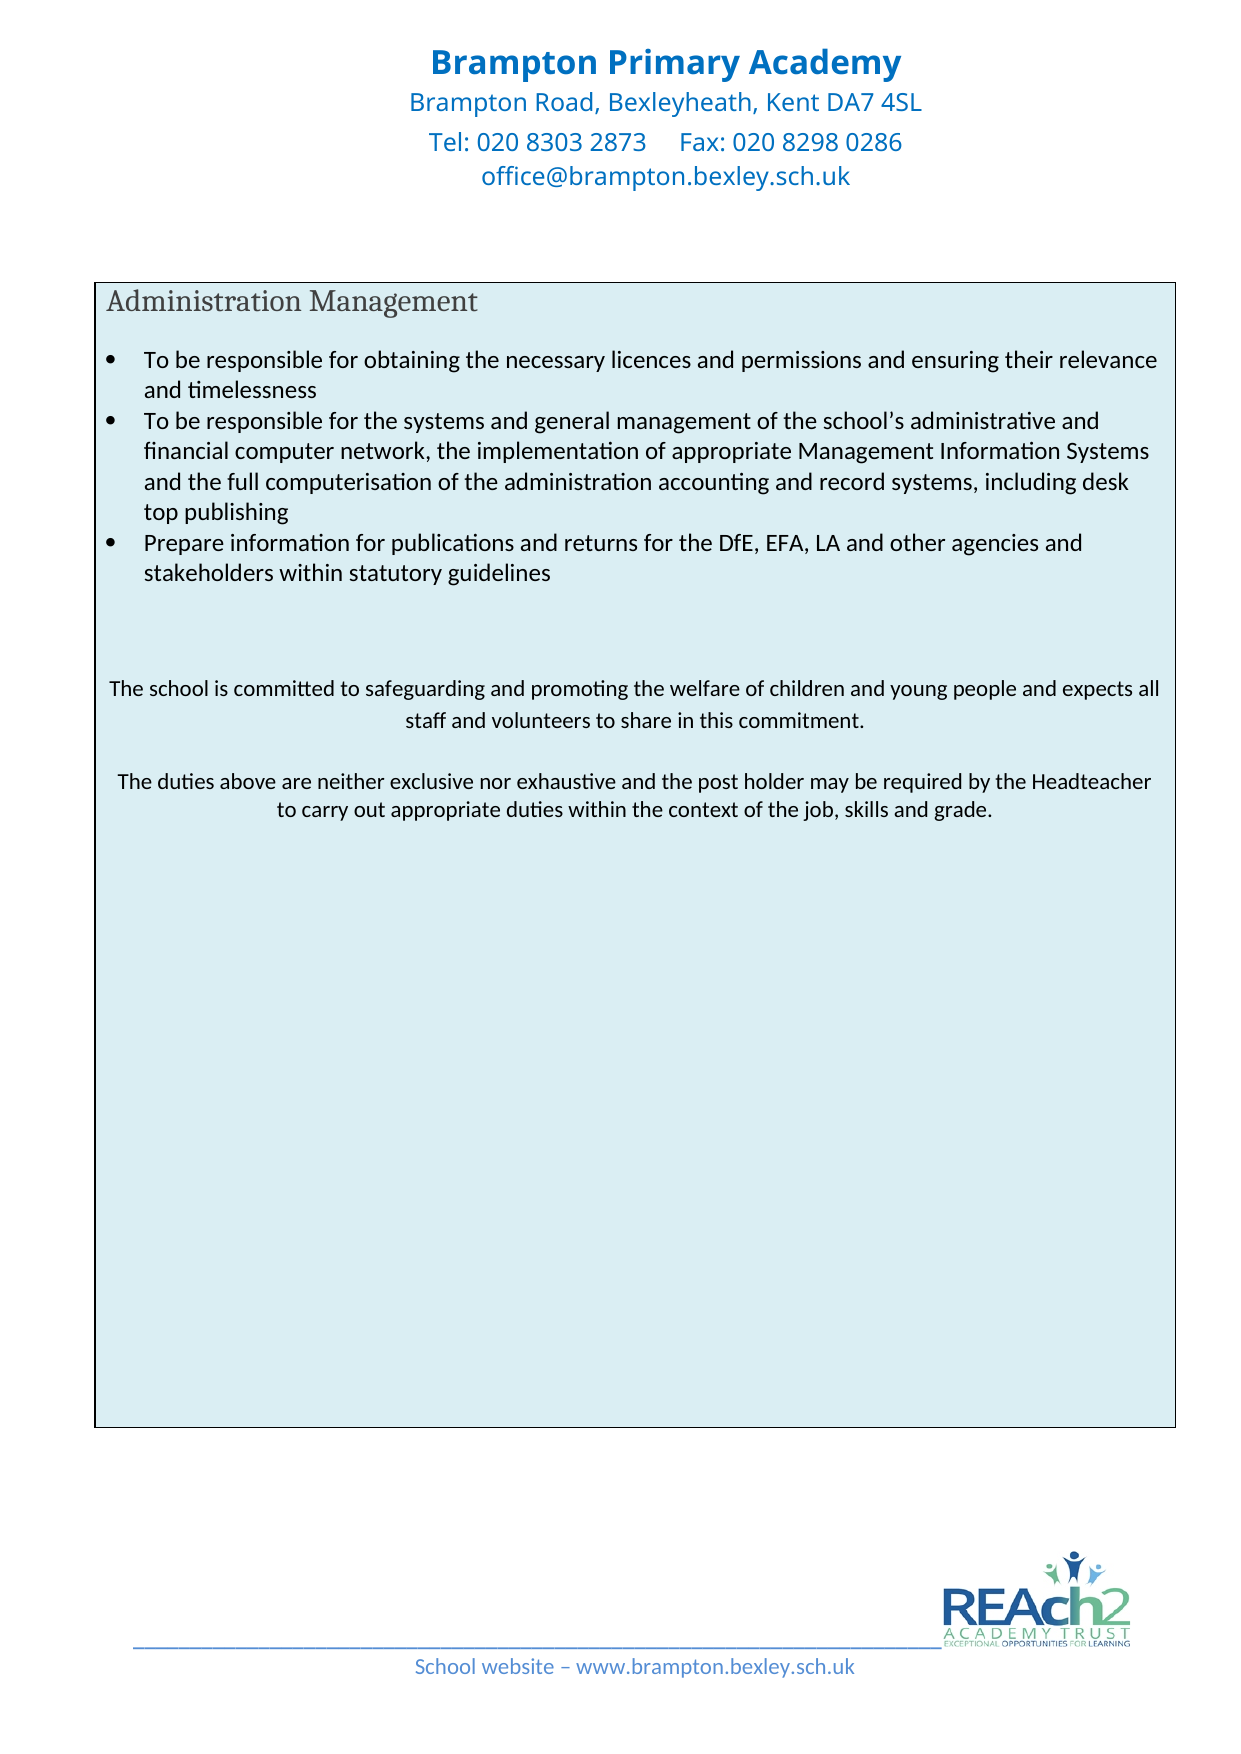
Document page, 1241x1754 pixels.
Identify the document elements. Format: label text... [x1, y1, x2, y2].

picture [942, 1551, 1131, 1647]
